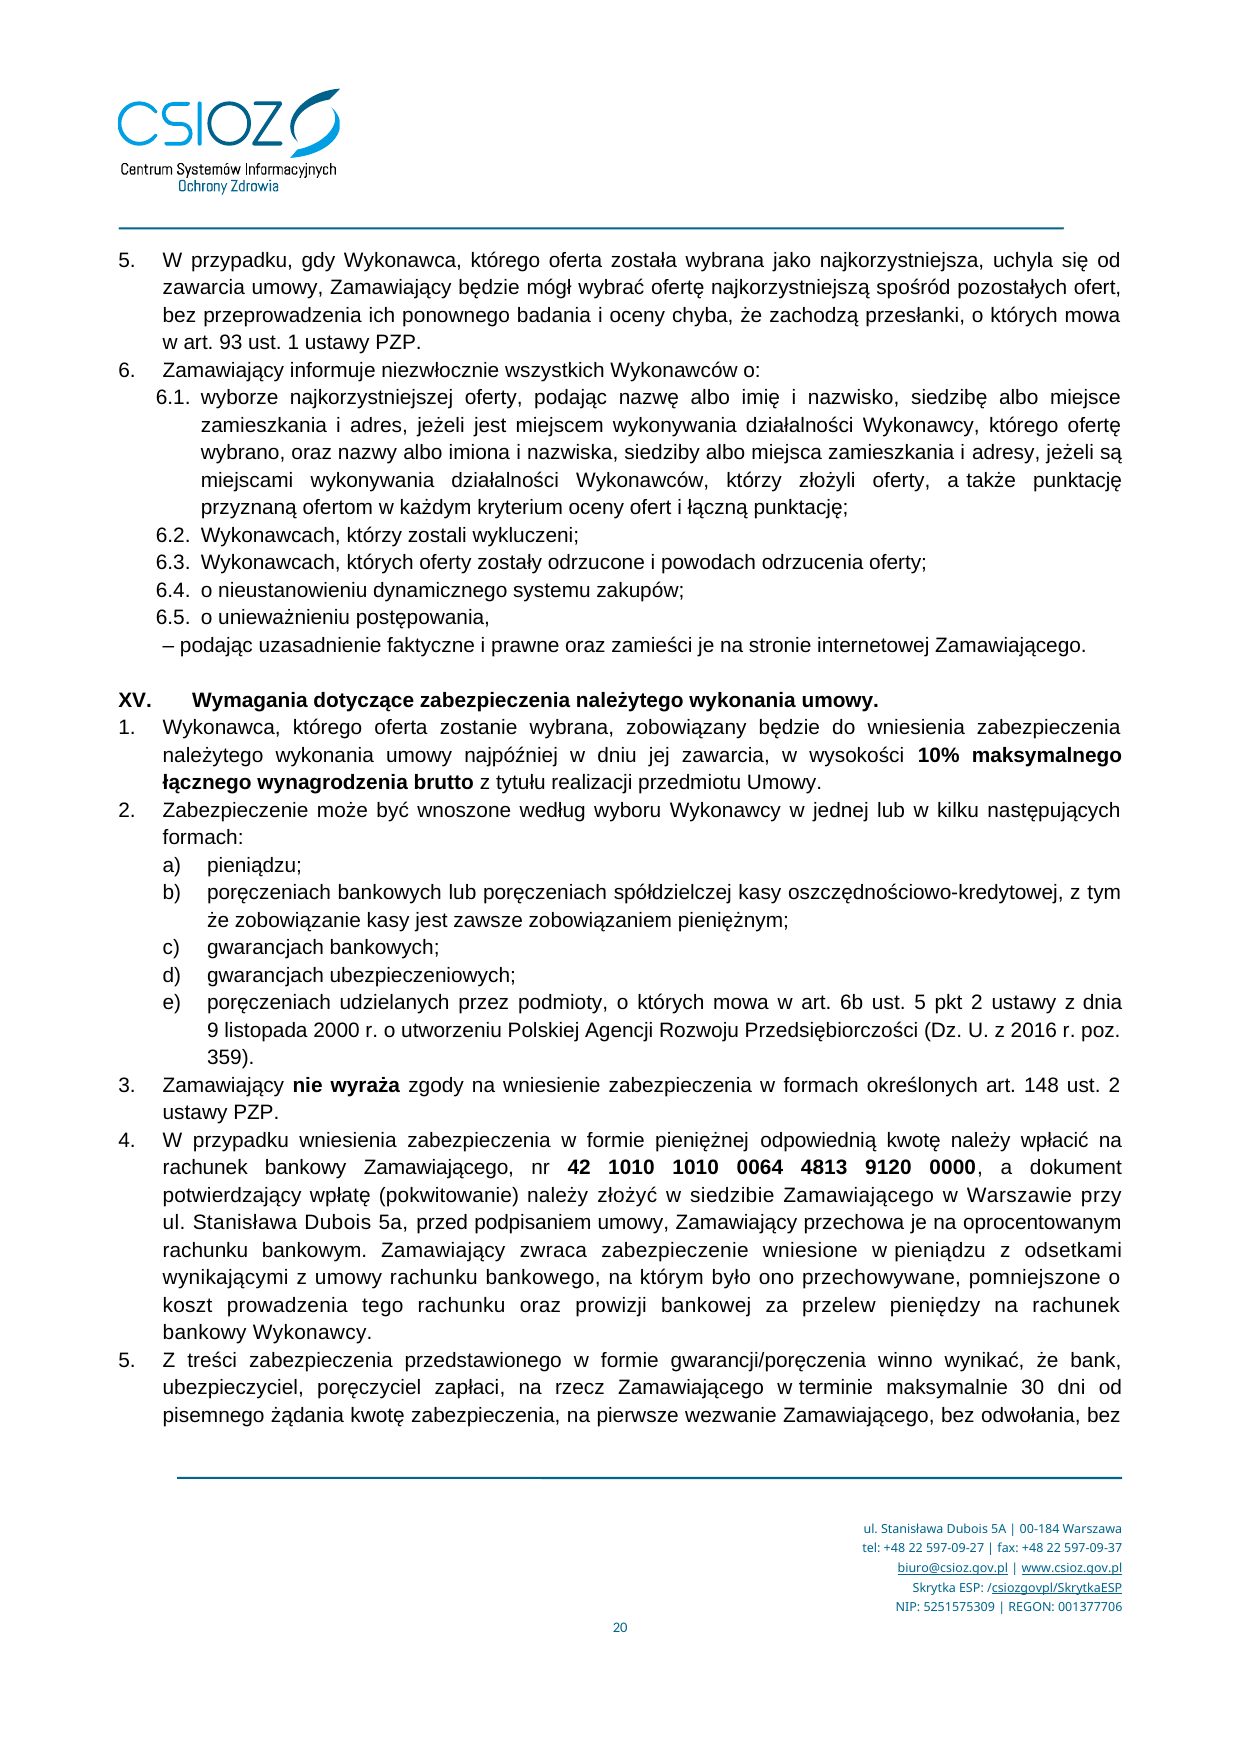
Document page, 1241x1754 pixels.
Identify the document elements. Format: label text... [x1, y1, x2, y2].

list pieniądzu; [162, 853, 1122, 877]
list Wykonawcach, których oferty zostały odrzucone i powodach odrzucenia oferty; [156, 550, 1122, 574]
list gwarancjach bankowych; [162, 935, 1122, 959]
text – podając uzasadnienie faktyczne i prawne oraz zamieści je na stronie internetowej Zamawiającego. [162, 633, 1122, 657]
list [118, 1348, 1122, 1427]
list Zamawiający informuje niezwłocznie wszystkich Wykonawców o: [118, 358, 1122, 382]
list wyborze najkorzystniejszej oferty, podając nazwę albo imię i nazwisko, siedzibę albo miejsce zamieszkania i adres, jeżeli jest miejscem wykonywania działalności Wykonawcy, którego ofertę wybrano, oraz nazwy albo imiona i nazwiska, siedziby albo miejsca zamieszkania i adresy, jeżeli są miejscami wykonywania działalności Wykonawców, którzy złożyli oferty, a także punktację przyznaną ofertom w każdym kryterium oceny ofert i łączną punktację; [156, 385, 1122, 519]
list o nieustanowieniu dynamicznego systemu zakupów; [156, 578, 1122, 602]
list o unieważnieniu postępowania, [156, 605, 1122, 629]
list Wykonawcach, którzy zostali wykluczeni; [156, 523, 1122, 547]
list W przypadku wniesienia zabezpieczenia w formie pieniężnej odpowiednią kwotę należy wpłacić na rachunek bankowy Zamawiającego, nr 42 1010 1010 0064 4813 9120 0000, a dokument potwierdzający wpłatę (pokwitowanie) należy złożyć w siedzibie Zamawiającego w Warszawie przy ul. Stanisława Dubois 5a, przed podpisaniem umowy, Zamawiający przechowa je na oprocentowanym rachunku bankowym. Zamawiający zwraca zabezpieczenie wniesione w pieniądzu z odsetkami wynikającymi z umowy rachunku bankowego, na którym było ono przechowywane, pomniejszone o koszt prowadzenia tego rachunku oraz prowizji bankowej za przelew pieniędzy na rachunek bankowy Wykonawcy. [118, 1128, 1122, 1344]
list W przypadku, gdy Wykonawca, którego oferta została wybrana jako najkorzystniejsza, uchyla się od zawarcia umowy, Zamawiający będzie mógł wybrać ofertę najkorzystniejszą spośród pozostałych ofert, bez przeprowadzenia ich ponownego badania i oceny chyba, że zachodzą przesłanki, o których mowa w art. 93 ust. 1 ustawy PZP. [118, 248, 1122, 354]
list Zamawiający nie wyraża zgody na wniesienie zabezpieczenia w formach określonych art. 148 ust. 2 ustawy PZP. [118, 1073, 1122, 1124]
list Wykonawca, którego oferta zostanie wybrana, zobowiązany będzie do wniesienia zabezpieczenia należytego wykonania umowy najpóźniej w dniu jej zawarcia, w wysokości 10% maksymalnego łącznego wynagrodzenia brutto z tytułu realizacji przedmiotu Umowy. [118, 715, 1122, 794]
list Zabezpieczenie może być wnoszone według wyboru Wykonawcy w jednej lub w kilku następujących formach: [118, 798, 1122, 849]
text XV. Wymagania dotyczące zabezpieczenia należytego wykonania umowy. [118, 688, 1122, 712]
list gwarancjach ubezpieczeniowych; [162, 963, 1122, 987]
list poręczeniach bankowych lub poręczeniach spółdzielczej kasy oszczędnościowo-kredytowej, z tym że zobowiązanie kasy jest zawsze zobowiązaniem pieniężnym; [162, 880, 1122, 932]
list poręczeniach udzielanych przez podmioty, o których mowa w art. 6b ust. 5 pkt 2 ustawy z dnia 9 listopada 2000 r. o utworzeniu Polskiej Agencji Rozwoju Przedsiębiorczości (Dz. U. z 2016 r. poz. 359). [162, 990, 1122, 1069]
